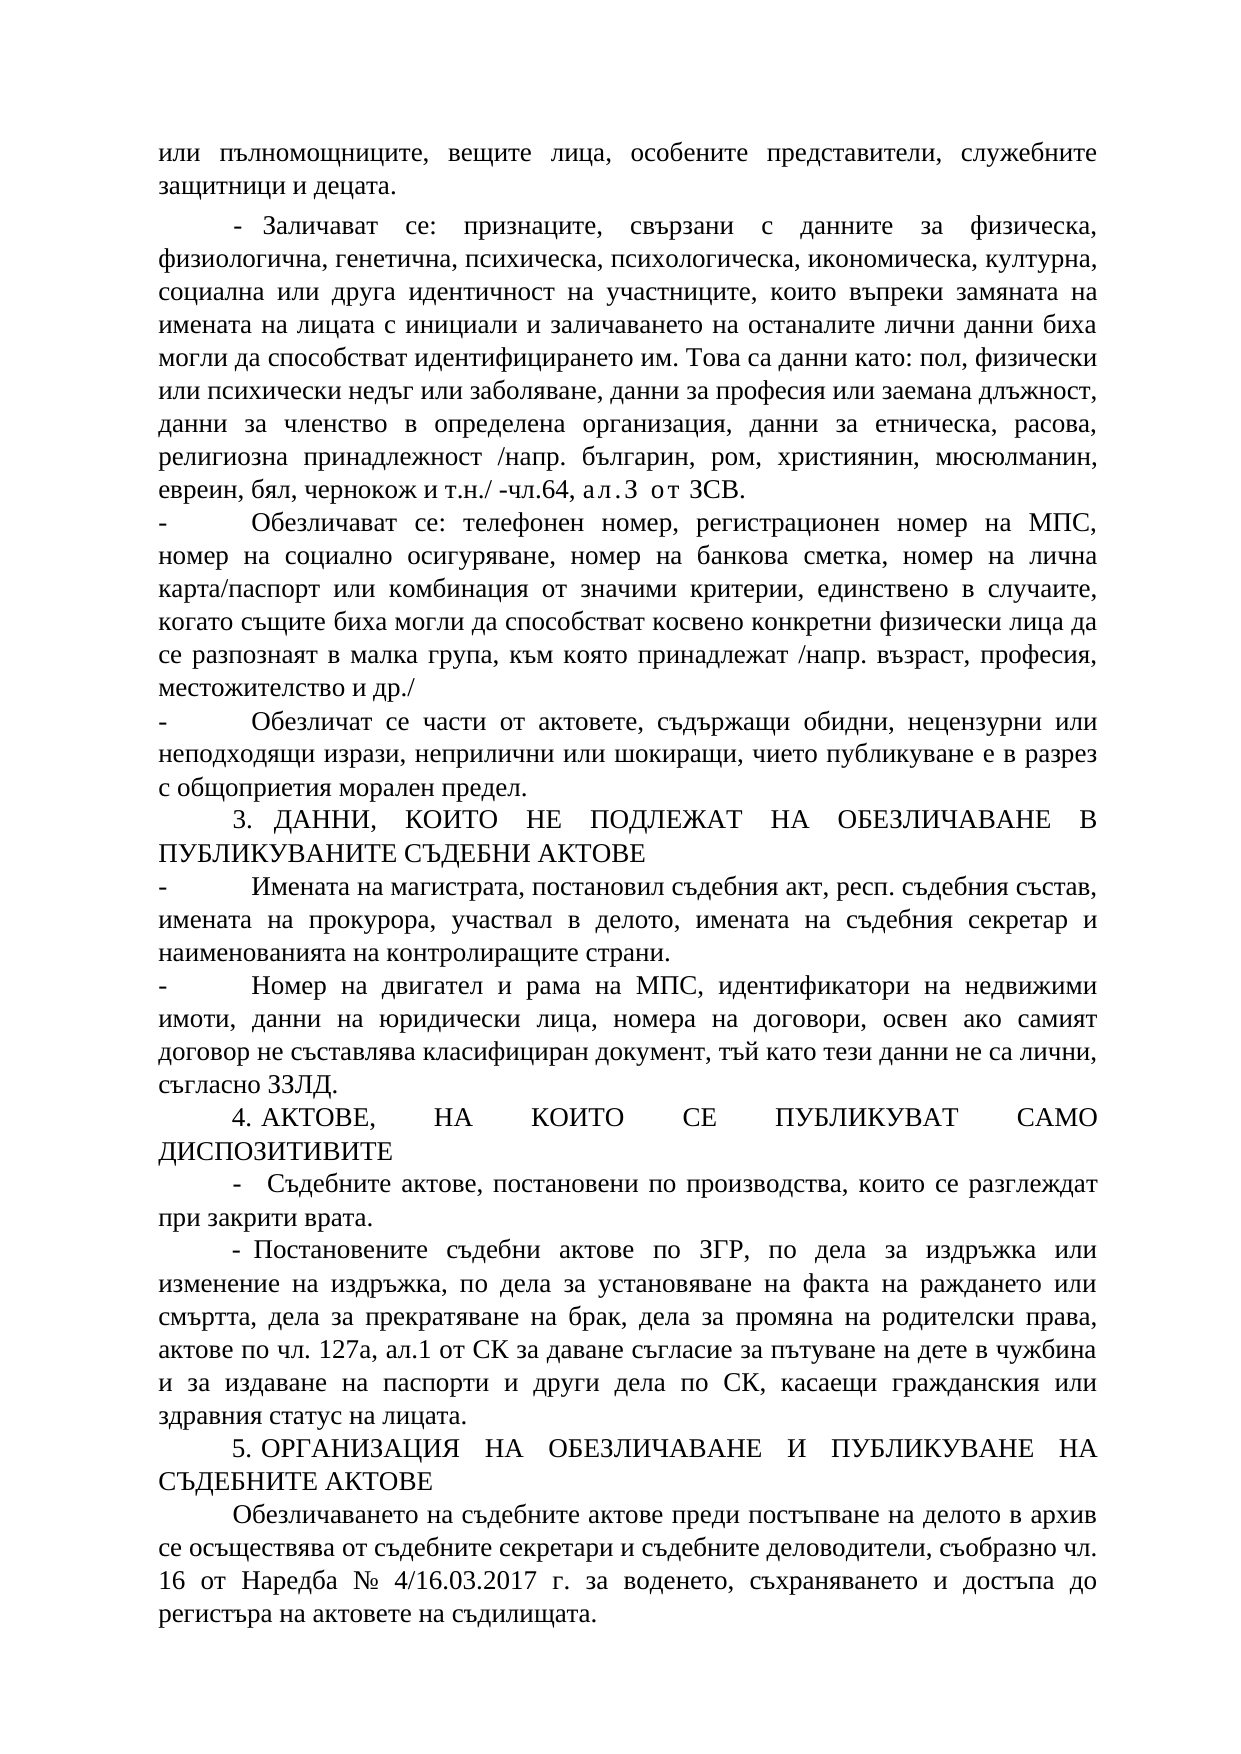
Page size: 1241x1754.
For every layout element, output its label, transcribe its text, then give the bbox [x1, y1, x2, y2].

text Обезличаването на съдебните актове преди постъпване на делото в архив се осъществява от съдебните секретари и съдебните деловодители, съобразно чл. 16 от Наредба № 4/16.03.2017 г. за воденето, съхраняването и достъпа до регистъра на актовете на съдилищата. [158, 1497, 1099, 1629]
list Обезличават се: телефонен номер, регистрационен номер на МПС, номер на социално осигуряване, номер на банкова сметка, номер на лична карта/паспорт или комбинация от значими критерии, единствено в случаите, когато същите биха могли да способстват косвено конкретни физически лица да се разпознаят в малка група, към която принадлежат /напр. възраст, професия, местожителство и др./ [158, 505, 1099, 703]
list Имената на магистрата, постановил съдебния акт, респ. съдебния състав, имената на прокурора, участвал в делото, имената на съдебния секретар и наименованията на контролиращите страни. [158, 869, 1099, 968]
text 5. ОРГАНИЗАЦИЯ НА ОБЕЗЛИЧАВАНЕ И ПУБЛИКУВАНЕ НА СЪДЕБНИТЕ АКТОВЕ [158, 1431, 1099, 1497]
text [158, 135, 1099, 201]
text - Заличават се: признаците, свързани с данните за физическа, физиологична, генетична, психическа, психологическа, икономическа, културна, социална или друга идентичност на участниците, които въпреки замяната на имената на лицата с инициали и заличаването на останалите лични данни биха могли да способстват идентифицирането им. Това са данни като: пол, физически или психически недъг или заболяване, данни за професия или заемана длъжност, данни за членство в определена организация, данни за етническа, расова, религиозна принадлежност /напр. българин, ром, християнин, мюсюлманин, евреин, бял, чернокож и т.н./ -чл.64, ал.З от ЗСВ. [158, 208, 1099, 505]
text - Съдебните актове, постановени по производства, които се разглеждат при закрити врата. [158, 1167, 1099, 1233]
list Обезличат се части от актовете, съдържащи обидни, нецензурни или неподходящи изрази, неприлични или шокиращи, чието публикуване е в разрез с общоприетия морален предел. [158, 703, 1099, 803]
text - Постановените съдебни актове по ЗГР, по дела за издръжка или изменение на издръжка, по дела за установяване на факта на раждането или смъртта, дела за прекратяване на брак, дела за промяна на родителски права, актове по чл. 127а, ал.1 от СК за даване съгласие за пътуване на дете в чужбина и за издаване на паспорти и други дела по СК, касаещи гражданския или здравния статус на лицата. [158, 1233, 1099, 1431]
list Номер на двигател и рама на МПС, идентификатори на недвижими имоти, данни на юридически лица, номера на договори, освен ако самият договор не съставлява класифициран документ, тъй като тези данни не са лични, съгласно ЗЗЛД. [158, 968, 1099, 1101]
text 4. АКТОВЕ, НА КОИТО СЕ ПУБЛИКУВАТ САМО ДИСПОЗИТИВИТЕ [158, 1101, 1099, 1167]
text 3. ДАННИ, КОИТО НЕ ПОДЛЕЖАТ НА ОБЕЗЛИЧАВАНЕ В ПУБЛИКУВАНИТЕ СЪДЕБНИ АКТОВЕ [158, 803, 1099, 869]
